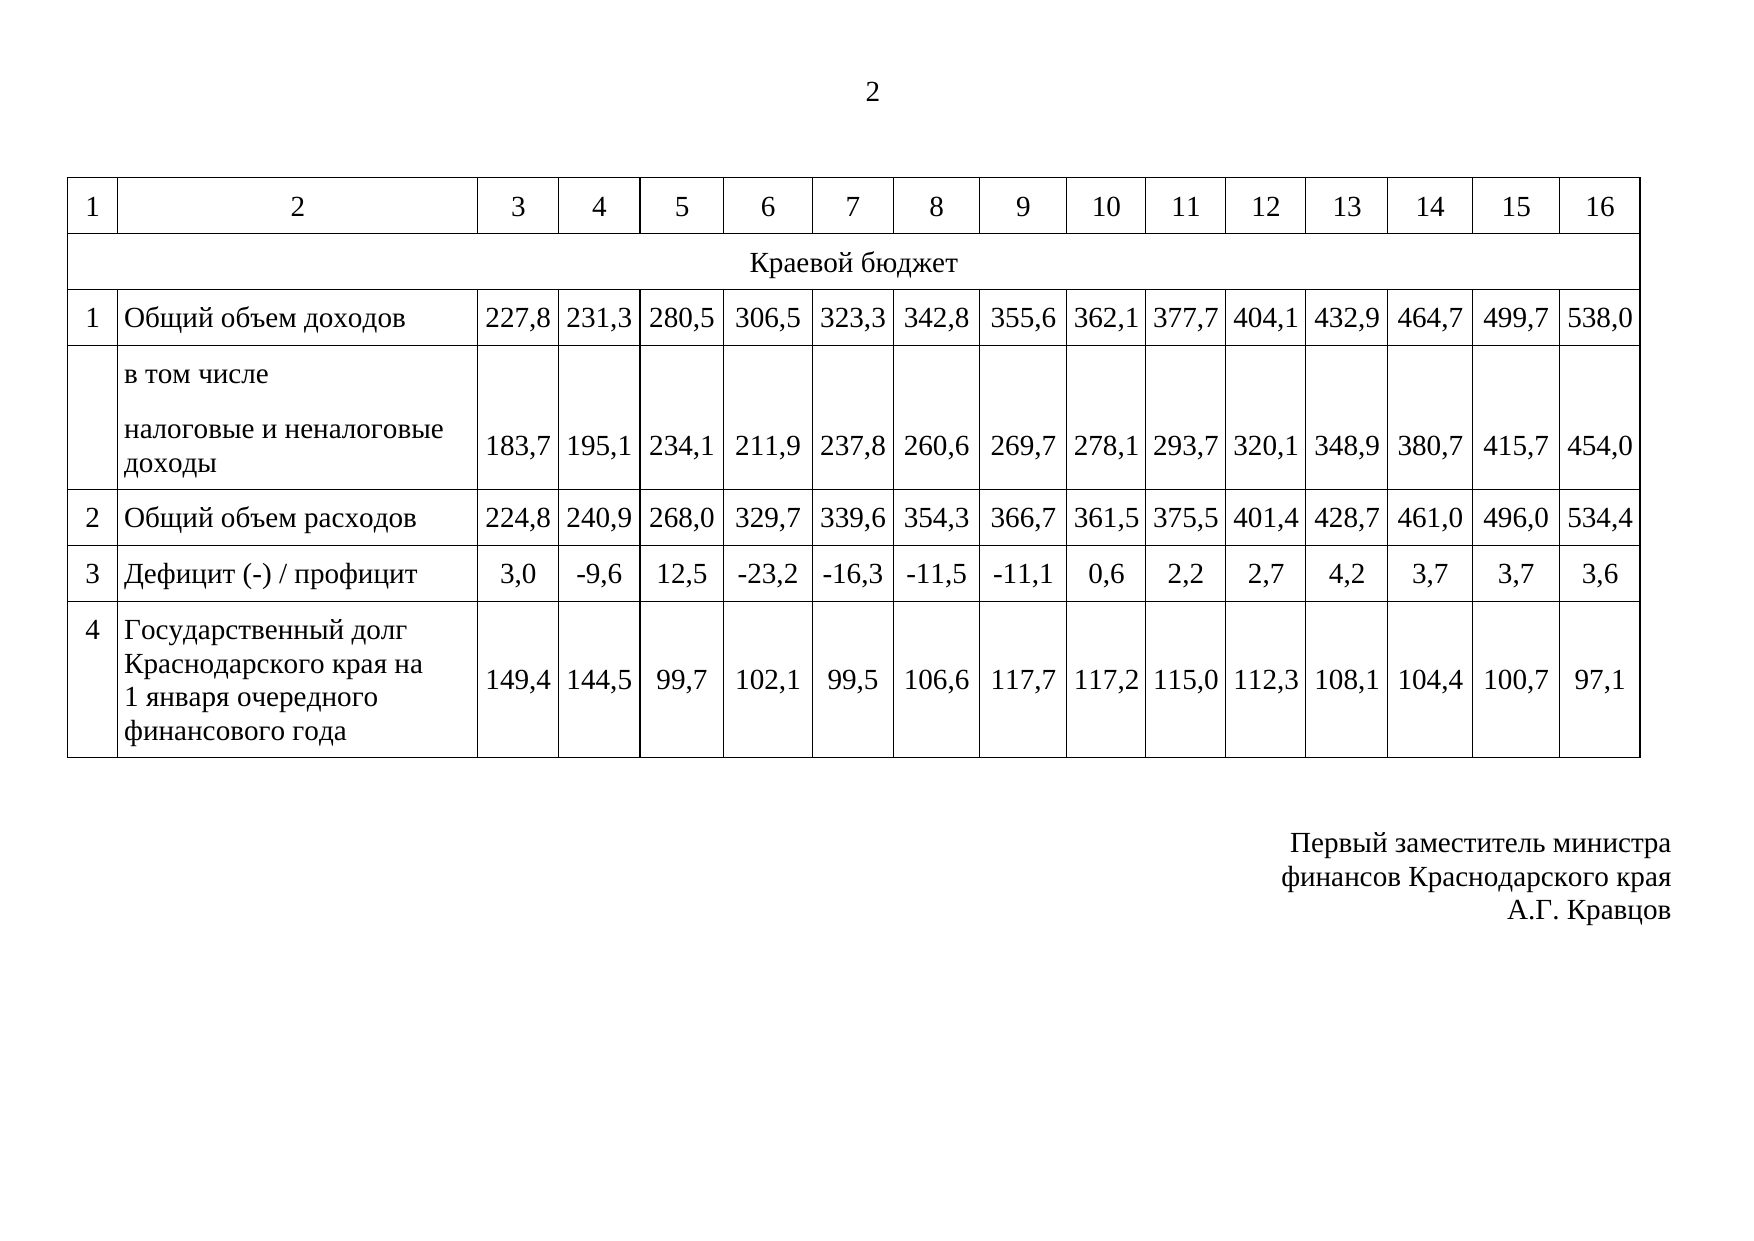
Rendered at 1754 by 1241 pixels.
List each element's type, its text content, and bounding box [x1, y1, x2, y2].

table_cell 3,0 [478, 546, 558, 601]
table_cell 3,6 [1560, 546, 1639, 601]
table_cell 415,7 [1473, 401, 1559, 489]
table_cell 149,4 [478, 602, 558, 757]
table_cell 361,5 [1067, 490, 1145, 545]
table_cell -9,6 [559, 546, 639, 601]
table_cell 268,0 [641, 490, 723, 545]
table_cell 115,0 [1146, 602, 1225, 757]
table_cell 106,6 [894, 602, 979, 757]
table_cell 117,2 [1067, 602, 1145, 757]
table_cell 0,6 [1067, 546, 1145, 601]
table_cell [1226, 346, 1305, 401]
table_header 11 [1146, 178, 1225, 233]
table_header 7 [813, 178, 893, 233]
table_cell 108,1 [1306, 602, 1387, 757]
table_cell 3 [68, 546, 117, 601]
table_header 4 [559, 178, 639, 233]
table_cell [641, 346, 723, 401]
table_cell 454,0 [1560, 401, 1639, 489]
table_cell 195,1 [559, 401, 639, 489]
table_cell 499,7 [1473, 290, 1559, 345]
table_cell -16,3 [813, 546, 893, 601]
table_cell 534,4 [1560, 490, 1639, 545]
table_cell 329,7 [724, 490, 812, 545]
table_cell [1146, 346, 1225, 401]
table_header 16 [1560, 178, 1639, 233]
table_cell 354,3 [894, 490, 979, 545]
table_cell [1560, 346, 1639, 401]
table_cell 144,5 [559, 602, 639, 757]
table_cell 306,5 [724, 290, 812, 345]
table_cell 4,2 [1306, 546, 1387, 601]
table_cell 280,5 [641, 290, 723, 345]
table_cell [68, 401, 117, 489]
table_cell 2 [68, 490, 117, 545]
table_cell 260,6 [894, 401, 979, 489]
table_cell 461,0 [1388, 490, 1472, 545]
table_cell 102,1 [724, 602, 812, 757]
table_header 5 [641, 178, 723, 233]
table_cell 3,7 [1388, 546, 1472, 601]
table_cell 224,8 [478, 490, 558, 545]
table_cell 231,3 [559, 290, 639, 345]
table_header 3 [478, 178, 558, 233]
table_cell 342,8 [894, 290, 979, 345]
table_cell [559, 346, 639, 401]
table_cell 2,7 [1226, 546, 1305, 601]
table_cell 320,1 [1226, 401, 1305, 489]
table_cell 227,8 [478, 290, 558, 345]
table_cell 99,5 [813, 602, 893, 757]
table_cell 538,0 [1560, 290, 1639, 345]
table_cell налоговые и неналоговые доходы [118, 401, 477, 489]
table_cell 112,3 [1226, 602, 1305, 757]
table_cell [980, 346, 1066, 401]
table_cell 240,9 [559, 490, 639, 545]
table_cell 428,7 [1306, 490, 1387, 545]
table_cell 278,1 [1067, 401, 1145, 489]
table_cell 293,7 [1146, 401, 1225, 489]
table_cell 211,9 [724, 401, 812, 489]
table_cell Дефицит (-) / профицит [118, 546, 477, 601]
table_cell 234,1 [641, 401, 723, 489]
table_cell 377,7 [1146, 290, 1225, 345]
table_cell 355,6 [980, 290, 1066, 345]
table_cell Общий объем расходов [118, 490, 477, 545]
table_cell 100,7 [1473, 602, 1559, 757]
table_cell 1 [68, 290, 117, 345]
table_cell 366,7 [980, 490, 1066, 545]
table_cell 117,7 [980, 602, 1066, 757]
table_header 1 [68, 178, 117, 233]
table_cell [813, 346, 893, 401]
text Первый заместитель министра [74, 825, 1671, 859]
table_cell -11,5 [894, 546, 979, 601]
table_cell [68, 346, 117, 401]
table_cell 97,1 [1560, 602, 1639, 757]
table_cell Краевой бюджет [68, 234, 1639, 289]
table_cell 269,7 [980, 401, 1066, 489]
table_cell Общий объем доходов [118, 290, 477, 345]
table_header 14 [1388, 178, 1472, 233]
table_cell -11,1 [980, 546, 1066, 601]
table_cell 104,4 [1388, 602, 1472, 757]
table_cell [894, 346, 979, 401]
table_header 9 [980, 178, 1066, 233]
table_cell в том числе [118, 346, 477, 401]
table_cell 4 [68, 602, 117, 757]
table_cell [478, 346, 558, 401]
table_cell [1473, 346, 1559, 401]
table_cell 183,7 [478, 401, 558, 489]
table_cell 404,1 [1226, 290, 1305, 345]
table_cell 362,1 [1067, 290, 1145, 345]
table_header 8 [894, 178, 979, 233]
table_header 10 [1067, 178, 1145, 233]
table_cell 237,8 [813, 401, 893, 489]
table_cell -23,2 [724, 546, 812, 601]
table_header 6 [724, 178, 812, 233]
table_header 15 [1473, 178, 1559, 233]
table_cell 99,7 [641, 602, 723, 757]
table_cell 323,3 [813, 290, 893, 345]
table_cell [724, 346, 812, 401]
table_cell 12,5 [641, 546, 723, 601]
text финансов Краснодарского края [74, 859, 1671, 892]
table_cell 401,4 [1226, 490, 1305, 545]
table_header 2 [118, 178, 477, 233]
table_cell [1388, 346, 1472, 401]
table_cell Государственный долг Краснодарского края на 1 января очередного финансового года [118, 602, 477, 757]
table_cell 2,2 [1146, 546, 1225, 601]
table_cell 348,9 [1306, 401, 1387, 489]
table_cell 496,0 [1473, 490, 1559, 545]
table_cell 3,7 [1473, 546, 1559, 601]
table_cell 380,7 [1388, 401, 1472, 489]
table_cell 339,6 [813, 490, 893, 545]
table_cell [1067, 346, 1145, 401]
text А.Г. Кравцов [74, 892, 1671, 926]
table_header 13 [1306, 178, 1387, 233]
table_cell 432,9 [1306, 290, 1387, 345]
table_cell 375,5 [1146, 490, 1225, 545]
table_cell [1306, 346, 1387, 401]
table_cell 464,7 [1388, 290, 1472, 345]
table_header 12 [1226, 178, 1305, 233]
